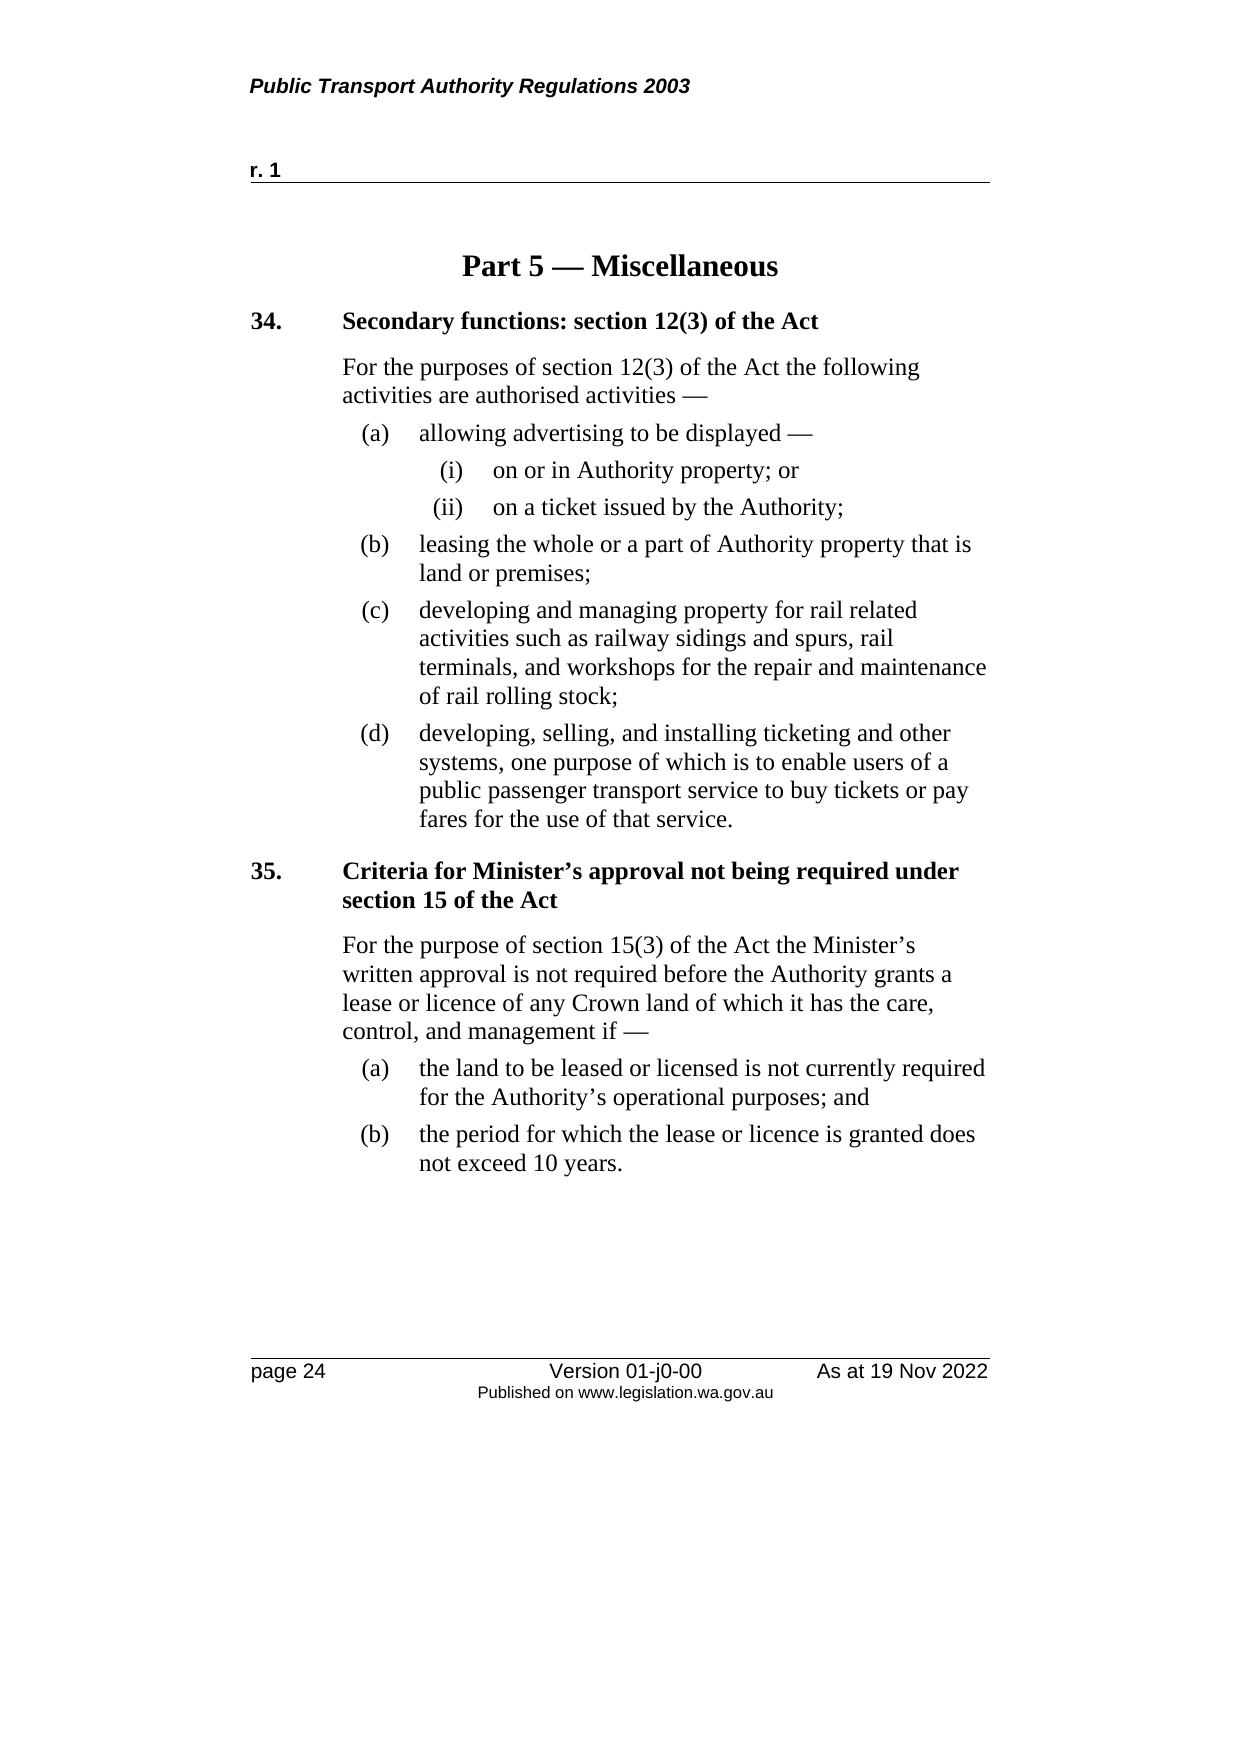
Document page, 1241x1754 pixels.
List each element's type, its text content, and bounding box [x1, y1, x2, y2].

text (a) the land to be leased or licensed is not currently required for the Authority’s operational purposes; and [251, 1053, 990, 1111]
text (i) on or in Authority property; or [251, 455, 990, 483]
text (d) developing, selling, and installing ticketing and other systems, one purpose of which is to enable users of a public passenger transport service to buy tickets or pay fares for the use of that service. [251, 718, 990, 833]
text For the purposes of section 12(3) of the Act the following activities are authorised activities — [251, 352, 990, 409]
text For the purpose of section 15(3) of the Act the Minister’s written approval is not required before the Authority grants a lease or licence of any Crown land of which it has the care, control, and management if — [251, 930, 990, 1045]
text (a) allowing advertising to be displayed — [251, 418, 990, 446]
subtitle 35. Criteria for Minister’s approval not being required under section 15 of the Act [251, 856, 990, 913]
text (c) developing and managing property for rail related activities such as railway sidings and spurs, rail terminals, and workshops for the repair and maintenance of rail rolling stock; [251, 595, 990, 710]
subtitle Part 5 — Miscellaneous [251, 247, 990, 283]
text (b) leasing the whole or a part of Authority property that is land or premises; [251, 529, 990, 586]
text (ii) on a ticket issued by the Authority; [251, 492, 990, 521]
text (b) the period for which the lease or licence is granted does not exceed 10 years. [251, 1119, 990, 1177]
subtitle 34. Secondary functions: section 12(3) of the Act [251, 306, 990, 335]
